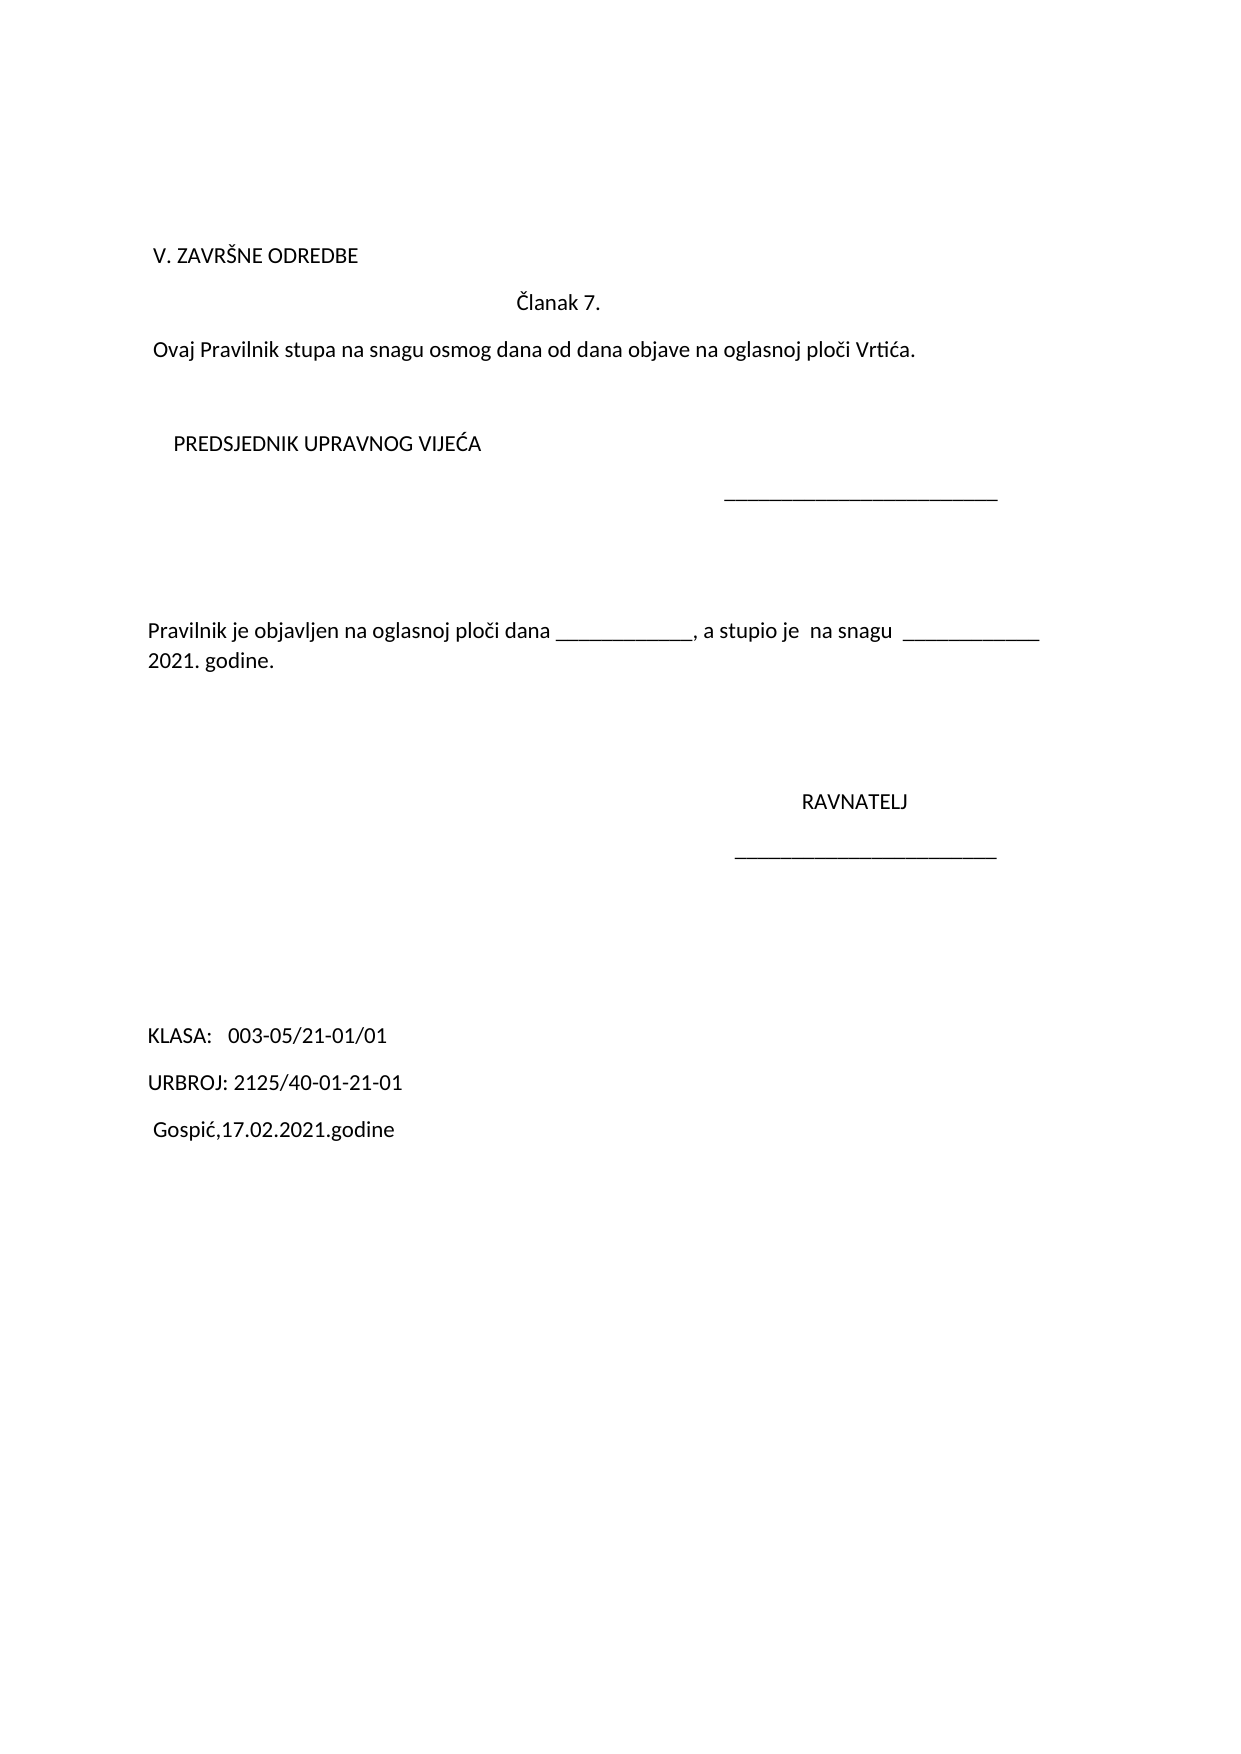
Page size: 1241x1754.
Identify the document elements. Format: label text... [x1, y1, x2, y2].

text RAVNATELJ [148, 787, 1093, 815]
text _______________________ [148, 834, 1093, 862]
text URBROJ: 2125/40-01-21-01 [148, 1068, 1093, 1096]
text Pravilnik je objavljen na oglasnoj ploči dana ____________, a stupio je na snagu ____________ 2021. godine. [148, 616, 1093, 674]
text Članak 7. [443, 288, 1093, 316]
text KLASA: 003-05/21-01/01 [148, 1022, 1093, 1049]
text ________________________ [148, 476, 1093, 504]
text Ovaj Pravilnik stupa na snagu osmog dana od dana objave na oglasnoj ploči Vrtića. [148, 335, 1093, 363]
text V. ZAVRŠNE ODREDBE [148, 241, 1093, 269]
text Gospić,17.02.2021.godine [148, 1115, 1093, 1143]
text PREDSJEDNIK UPRAVNOG VIJEĆA [148, 429, 1093, 457]
